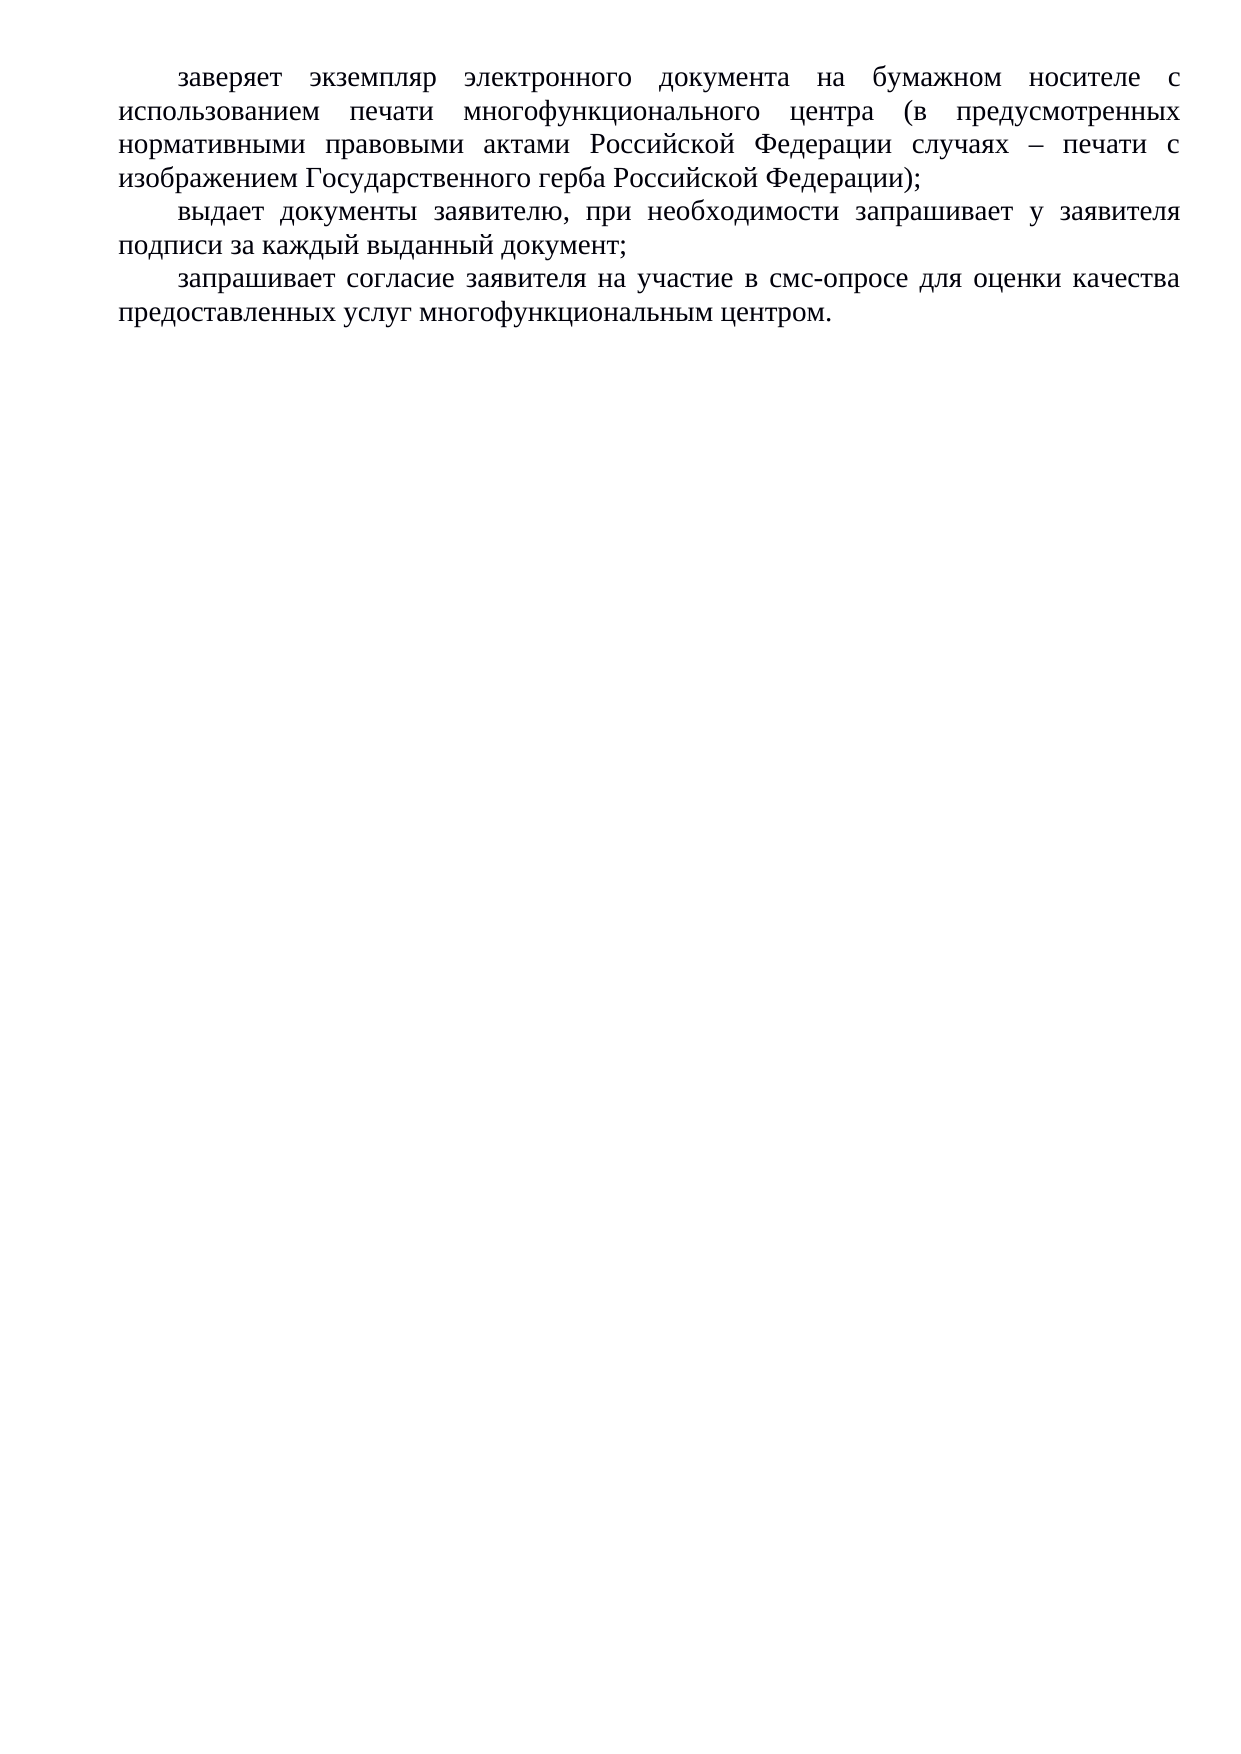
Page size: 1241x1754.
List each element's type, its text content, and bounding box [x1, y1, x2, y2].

text выдает документы заявителю, при необходимости запрашивает у заявителя подписи за каждый выданный документ; [118, 193, 1181, 260]
text заверяет экземпляр электронного документа на бумажном носителе с использованием печати многофункционального центра (в предусмотренных нормативными правовыми актами Российской Федерации случаях – печати с изображением Государственного герба Российской Федерации); [118, 59, 1181, 193]
text запрашивает согласие заявителя на участие в смс-опросе для оценки качества предоставленных услуг многофункциональным центром. [118, 260, 1181, 327]
